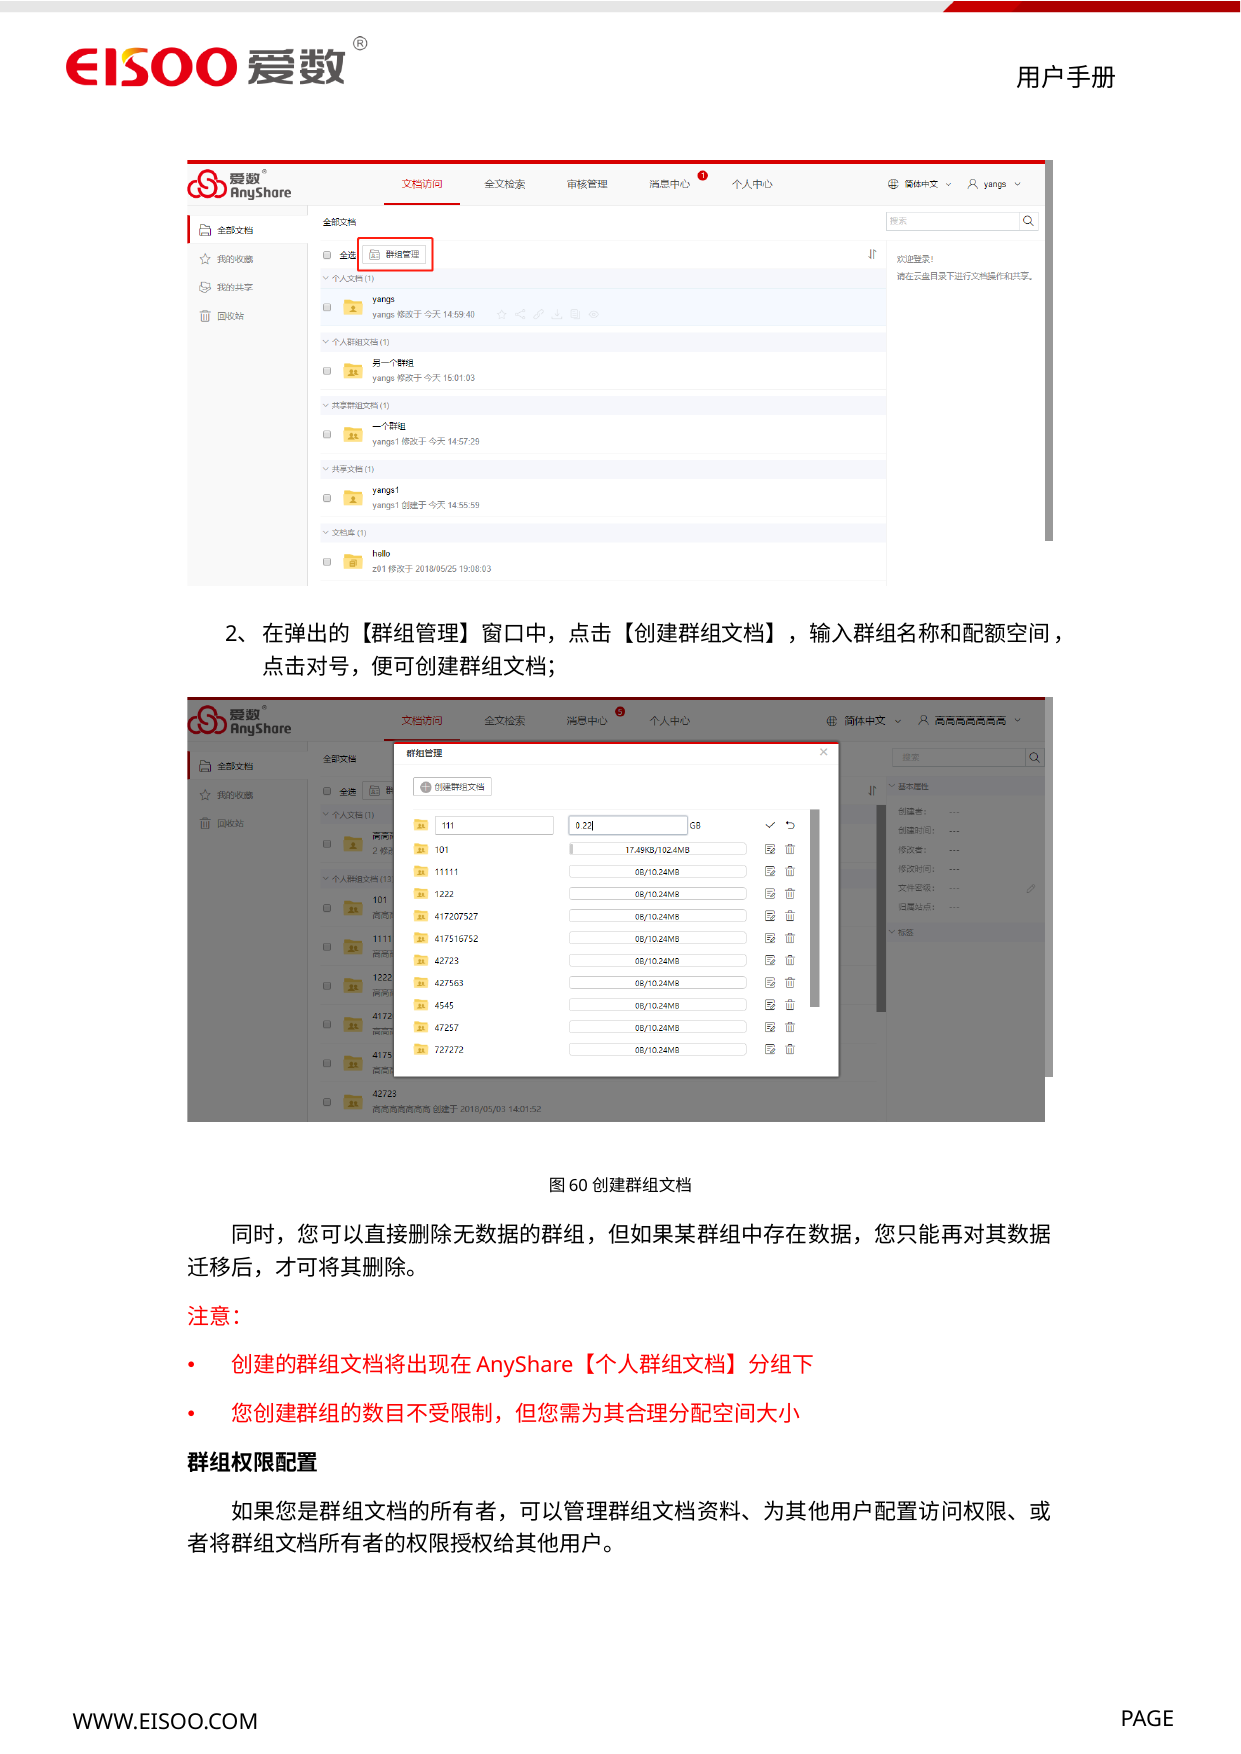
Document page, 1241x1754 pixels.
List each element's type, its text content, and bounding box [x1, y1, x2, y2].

list 在弹出的【群组管理】窗口中，点击【创建群组文档】，输入群组名称和配额空间，点击对号，便可创建群组文档； [225, 616, 1053, 681]
picture [187, 160, 1053, 586]
list 创建的群组文档将出现在AnyShare【个人群组文档】分组下 [187, 1347, 1053, 1379]
text 图60 创建群组文档 [187, 1168, 1053, 1201]
text 群组权限配置 [187, 1444, 1053, 1477]
picture [187, 697, 1053, 1122]
picture [0, 1, 1241, 158]
text 同时，您可以直接删除无数据的群组，但如果某群组中存在数据，您只能再对其数据迁移后，才可将其删除。 [187, 1217, 1053, 1282]
text 注意： [187, 1298, 1053, 1331]
text 如果您是群组文档的所有者，可以管理群组文档资料、为其他用户配置访问权限、或者将群组文档所有者的权限授权给其他用户。 [187, 1493, 1053, 1558]
list 您创建群组的数目不受限制，但您需为其合理分配空间大小 [187, 1396, 1053, 1428]
